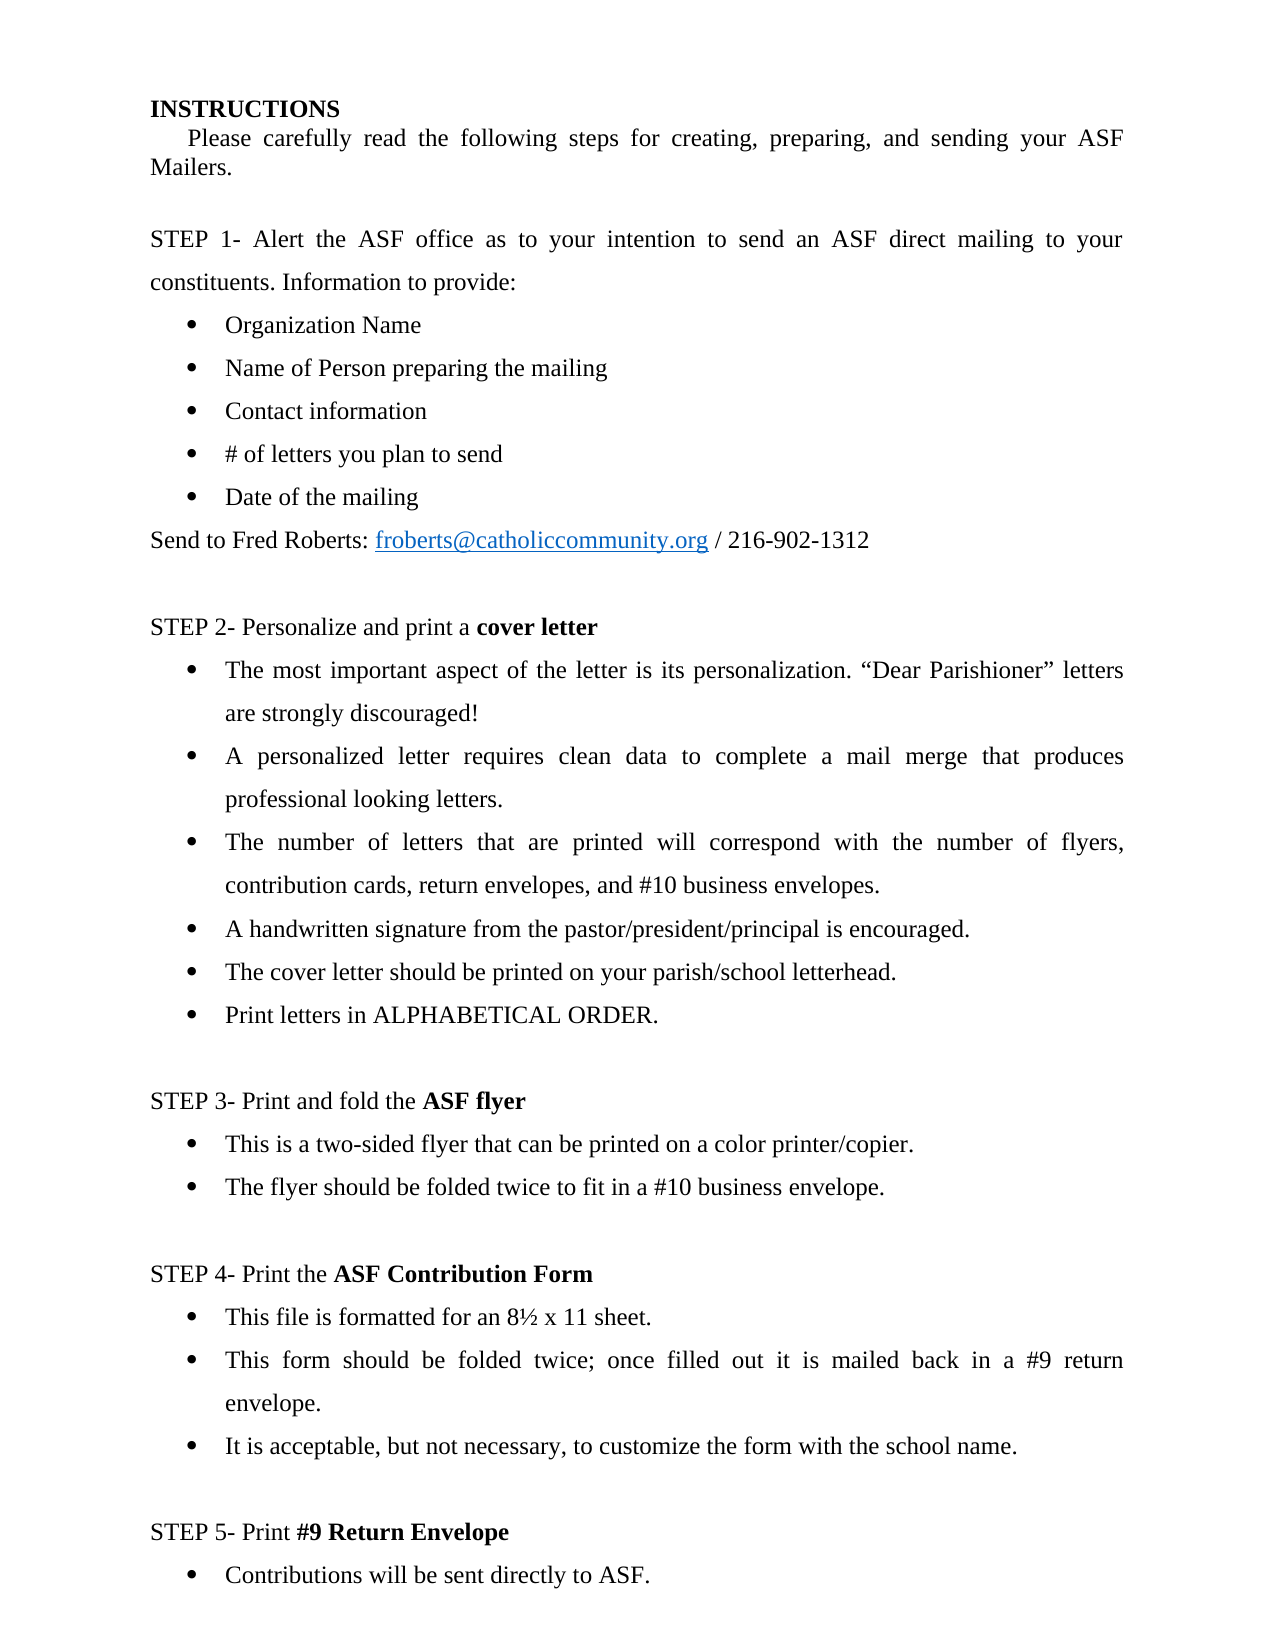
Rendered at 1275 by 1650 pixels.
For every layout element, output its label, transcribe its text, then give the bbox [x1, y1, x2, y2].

list Print letters in ALPHABETICAL ORDER. [187, 1000, 1125, 1029]
text STEP 5- Print #9 Return Envelope [150, 1517, 1125, 1546]
text INSTRUCTIONS [150, 94, 1125, 123]
list Contributions will be sent directly to ASF. [187, 1561, 1125, 1589]
text STEP 4- Print the ASF Contribution Form [150, 1259, 1125, 1287]
list Name of Person preparing the mailing [187, 353, 1125, 382]
list It is acceptable, but not necessary, to customize the form with the school name. [187, 1431, 1125, 1460]
list This file is formatted for an 8½ x 11 sheet. [187, 1302, 1125, 1331]
list This is a two-sided flyer that can be printed on a color printer/copier. [187, 1129, 1125, 1158]
list # of letters you plan to send [187, 439, 1125, 468]
list Organization Name [187, 310, 1125, 339]
text Please carefully read the following steps for creating, preparing, and sending your ASF Mailers. [150, 123, 1125, 181]
list The most important aspect of the letter is its personalization. “Dear Parishioner” letters are strongly discouraged! [187, 655, 1125, 727]
list The flyer should be folded twice to fit in a #10 business envelope. [187, 1172, 1125, 1201]
text STEP 1- Alert the ASF office as to your intention to send an ASF direct mailing to your constituents. Information to provide: [150, 224, 1125, 296]
list A personalized letter requires clean data to complete a mail merge that produces professional looking letters. [187, 741, 1125, 813]
list This form should be folded twice; once filled out it is mailed back in a #9 return envelope. [187, 1345, 1125, 1417]
list A handwritten signature from the pastor/president/principal is encouraged. [187, 914, 1125, 942]
list The number of letters that are printed will correspond with the number of flyers, contribution cards, return envelopes, and #10 business envelopes. [187, 827, 1125, 899]
text STEP 2- Personalize and print a cover letter [150, 612, 1125, 641]
list The cover letter should be printed on your parish/school letterhead. [187, 957, 1125, 986]
text STEP 3- Print and fold the ASF flyer [150, 1086, 1125, 1115]
text Send to Fred Roberts: froberts@catholiccommunity.org / 216-902-1312 [150, 526, 1125, 554]
list Contact information [187, 396, 1125, 425]
list Date of the mailing [187, 482, 1125, 511]
